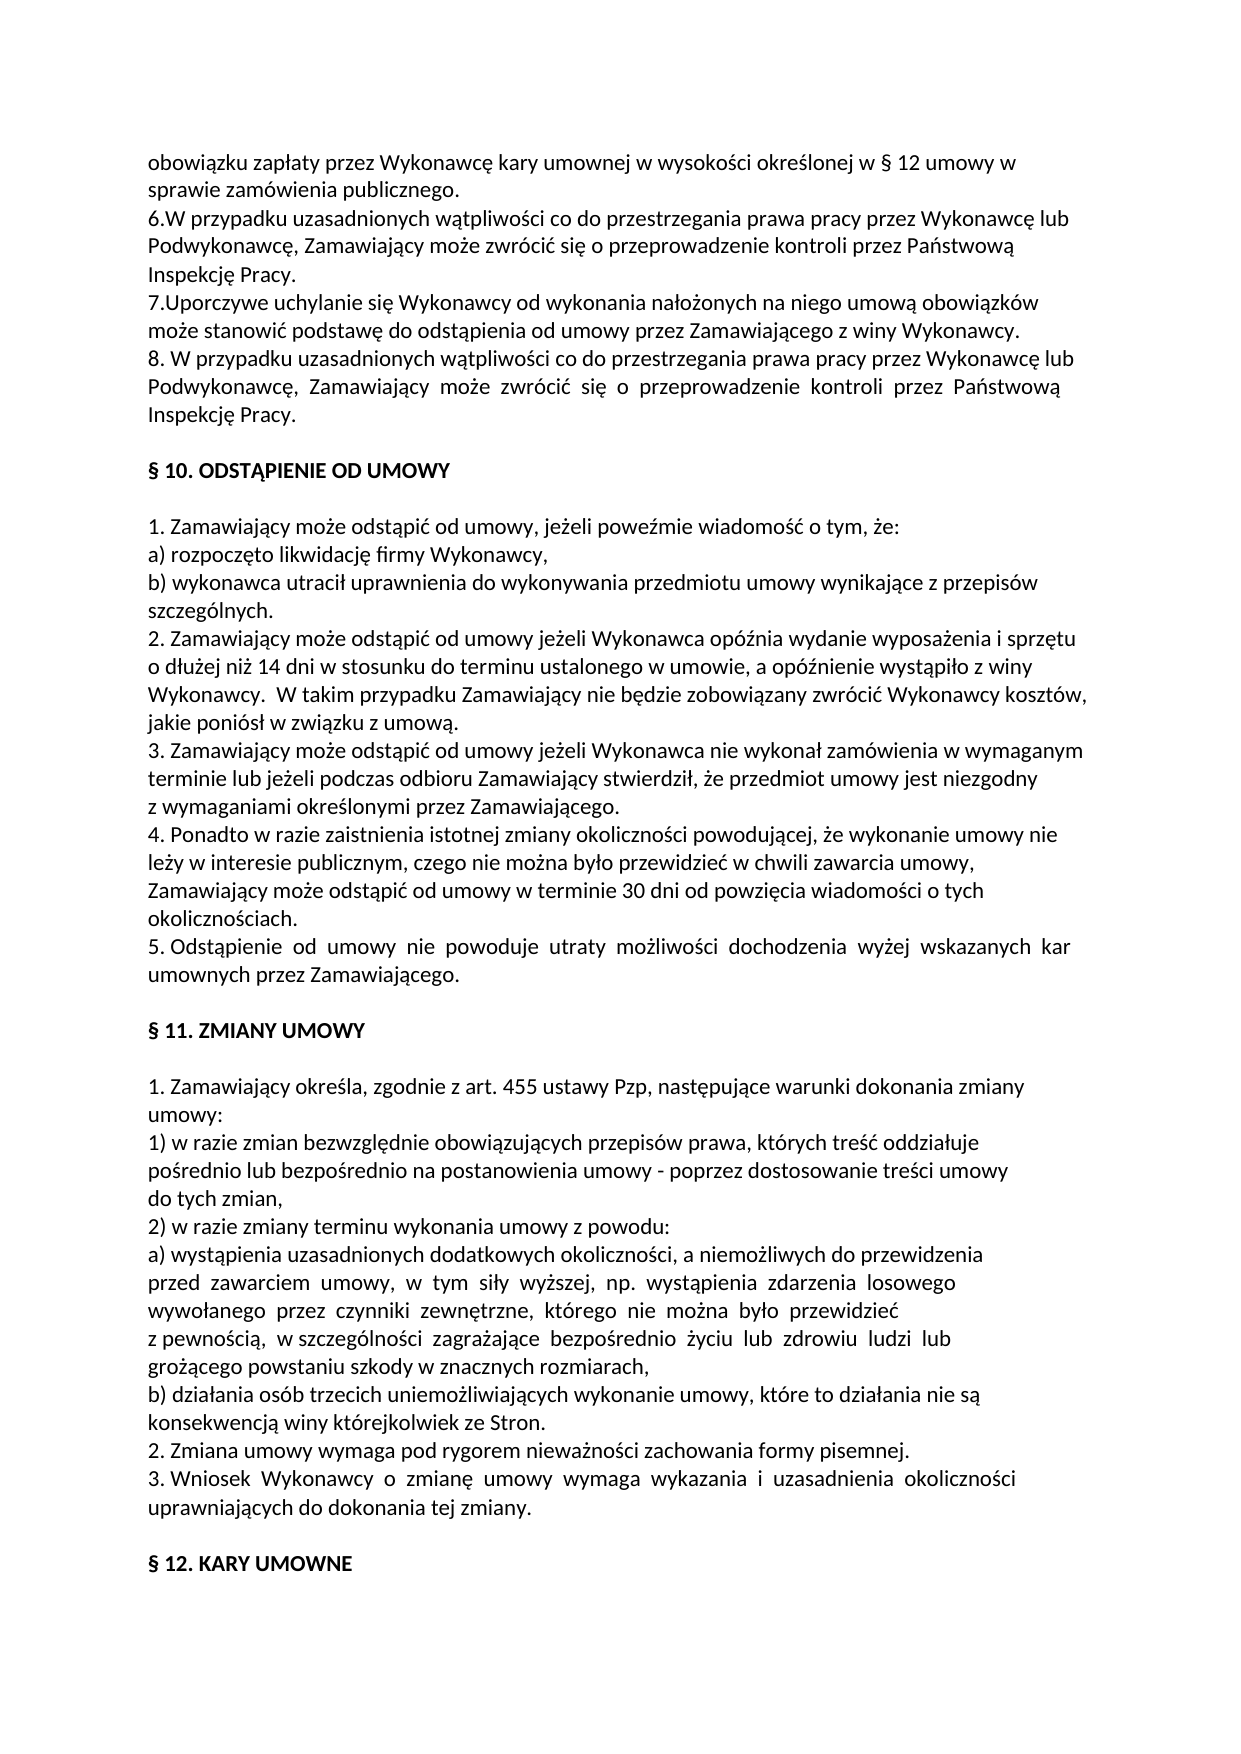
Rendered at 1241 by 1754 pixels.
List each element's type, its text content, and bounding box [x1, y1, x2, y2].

text 1. Zamawiający może odstąpić od umowy, jeżeli poweźmie wiadomość o tym, że: [148, 512, 1093, 540]
text 6.W przypadku uzasadnionych wątpliwości co do przestrzegania prawa pracy przez Wykonawcę lub Podwykonawcę, Zamawiający może zwrócić się o przeprowadzenie kontroli przez Państwową Inspekcję Pracy. [148, 204, 1093, 288]
text 3. Zamawiający może odstąpić od umowy jeżeli Wykonawca nie wykonał zamówienia w wymaganym [148, 736, 1093, 764]
text b) działania osób trzecich uniemożliwiających wykonanie umowy, które to działania nie są [148, 1381, 1093, 1408]
text 2. Zamawiający może odstąpić od umowy jeżeli Wykonawca opóźnia wydanie wyposażenia i sprzętu o dłużej niż 14 dni w stosunku do terminu ustalonego w umowie, a opóźnienie wystąpiło z winy Wykonawcy. W takim przypadku Zamawiający nie będzie zobowiązany zwrócić Wykonawcy kosztów, jakie poniósł w związku z umową. [148, 624, 1093, 736]
text terminie lub jeżeli podczas odbioru Zamawiający stwierdził, że przedmiot umowy jest niezgodny [148, 764, 1093, 792]
text konsekwencją winy którejkolwiek ze Stron. [148, 1408, 1093, 1437]
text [148, 148, 1093, 204]
text szczególnych. [148, 596, 1093, 624]
text przed zawarciem umowy, w tym siły wyższej, np. wystąpienia zdarzenia losowego [148, 1268, 1093, 1296]
text wywołanego przez czynniki zewnętrzne, którego nie można było przewidzieć [148, 1296, 1093, 1324]
text 2. Zmiana umowy wymaga pod rygorem nieważności zachowania formy pisemnej. [148, 1437, 1093, 1464]
text pośrednio lub bezpośrednio na postanowienia umowy - poprzez dostosowanie treści umowy [148, 1156, 1093, 1184]
text § 11. ZMIANY UMOWY [148, 1016, 1093, 1044]
text 8. W przypadku uzasadnionych wątpliwości co do przestrzegania prawa pracy przez Wykonawcę lub [148, 344, 1093, 372]
text 3. Wniosek Wykonawcy o zmianę umowy wymaga wykazania i uzasadnienia okoliczności [148, 1464, 1093, 1493]
text z wymaganiami określonymi przez Zamawiającego. [148, 792, 1093, 820]
text grożącego powstaniu szkody w znacznych rozmiarach, [148, 1352, 1093, 1381]
text Inspekcję Pracy. [148, 400, 1093, 428]
text umownych przez Zamawiającego. [148, 960, 1093, 988]
text 4. Ponadto w razie zaistnienia istotnej zmiany okoliczności powodującej, że wykonanie umowy nie leży w interesie publicznym, czego nie można było przewidzieć w chwili zawarcia umowy, Zamawiający może odstąpić od umowy w terminie 30 dni od powzięcia wiadomości o tych okolicznościach. [148, 820, 1093, 932]
text § 10. ODSTĄPIENIE OD UMOWY [148, 456, 1093, 484]
text a) rozpoczęto likwidację firmy Wykonawcy, [148, 540, 1093, 568]
text a) wystąpienia uzasadnionych dodatkowych okoliczności, a niemożliwych do przewidzenia [148, 1240, 1093, 1268]
text umowy: [148, 1100, 1093, 1128]
text 1) w razie zmian bezwzględnie obowiązujących przepisów prawa, których treść oddziałuje [148, 1128, 1093, 1156]
text Podwykonawcę, Zamawiający może zwrócić się o przeprowadzenie kontroli przez Państwową [148, 372, 1093, 400]
text 2) w razie zmiany terminu wykonania umowy z powodu: [148, 1212, 1093, 1240]
text uprawniających do dokonania tej zmiany. [148, 1493, 1093, 1521]
text § 12. KARY UMOWNE [148, 1549, 1093, 1577]
text z pewnością, w szczególności zagrażające bezpośrednio życiu lub zdrowiu ludzi lub [148, 1324, 1093, 1352]
text 1. Zamawiający określa, zgodnie z art. 455 ustawy Pzp, następujące warunki dokonania zmiany [148, 1072, 1093, 1100]
text 7.Uporczywe uchylanie się Wykonawcy od wykonania nałożonych na niego umową obowiązków może stanowić podstawę do odstąpienia od umowy przez Zamawiającego z winy Wykonawcy. [148, 288, 1093, 344]
text b) wykonawca utracił uprawnienia do wykonywania przedmiotu umowy wynikające z przepisów [148, 568, 1093, 596]
text 5. Odstąpienie od umowy nie powoduje utraty możliwości dochodzenia wyżej wskazanych kar [148, 932, 1093, 960]
text do tych zmian, [148, 1184, 1093, 1212]
